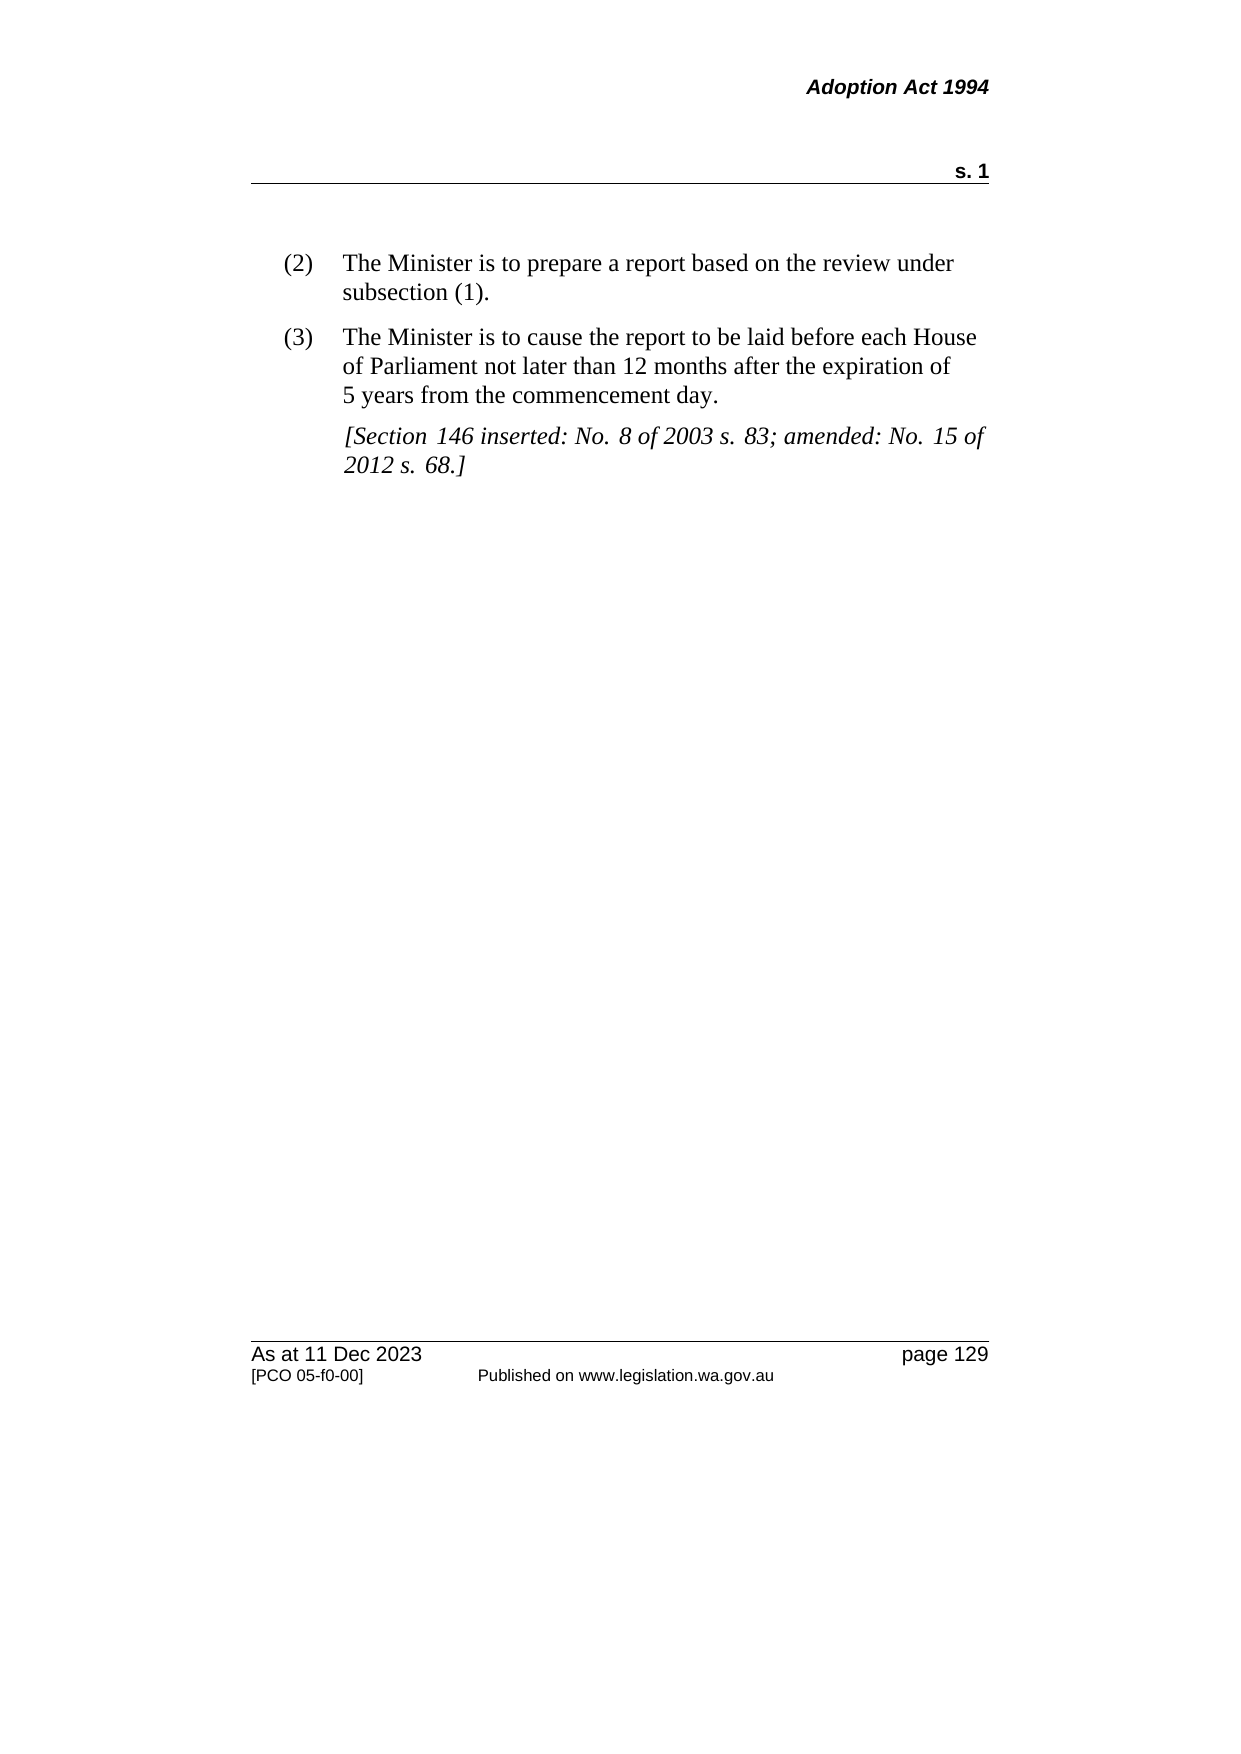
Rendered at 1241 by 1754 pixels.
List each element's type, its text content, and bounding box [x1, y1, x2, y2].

text (2) The Minister is to prepare a report based on the review under subsection (1). [251, 248, 989, 306]
text [Section 146 inserted: No. 8 of 2003 s. 83; amended: No. 15 of 2012 s. 68.] [251, 421, 989, 478]
text (3) The Minister is to cause the report to be laid before each House of Parliament not later than 12 months after the expiration of 5 years from the commencement day. [251, 322, 989, 408]
